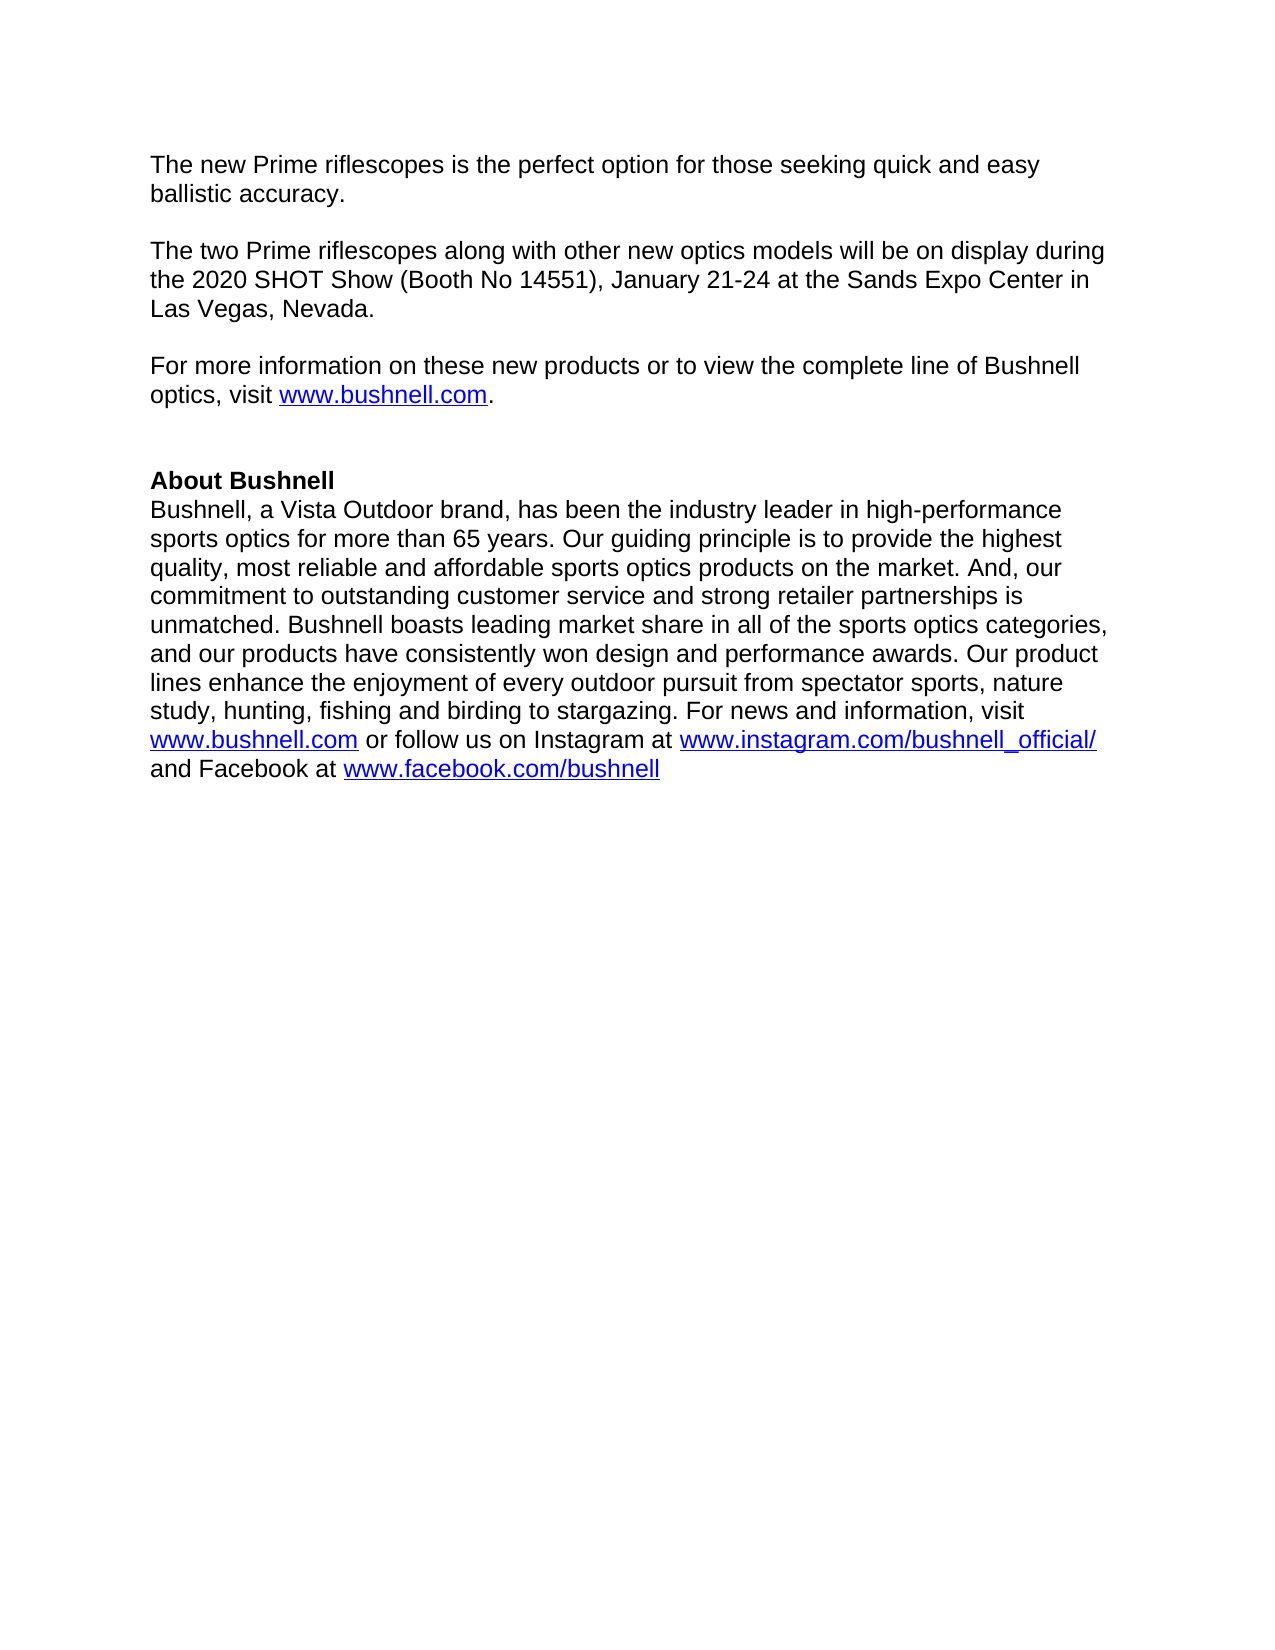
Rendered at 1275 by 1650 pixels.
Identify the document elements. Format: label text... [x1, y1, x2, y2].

text About Bushnell [150, 466, 1125, 495]
text The two Prime riflescopes along with other new optics models will be on display during the 2020 SHOT Show (Booth No 14551), January 21-24 at the Sands Expo Center in Las Vegas, Nevada. [150, 236, 1125, 322]
text and Facebook at www.facebook.com/bushnell [150, 754, 1125, 782]
text Bushnell, a Vista Outdoor brand, has been the industry leader in high-performance sports optics for more than 65 years. Our guiding principle is to provide the highest quality, most reliable and affordable sports optics products on the market. And, our commitment to outstanding customer service and strong retailer partnerships is unmatched. Bushnell boasts leading market share in all of the sports optics categories, and our products have consistently won design and performance awards. Our product lines enhance the enjoyment of every outdoor pursuit from spectator sports, nature study, hunting, fishing and birding to stargazing. For news and information, visit www.bushnell.com or follow us on Instagram at www.instagram.com/bushnell_official/ [150, 495, 1125, 754]
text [150, 150, 1125, 207]
text For more information on these new products or to view the complete line of Bushnell optics, visit www.bushnell.com. [150, 351, 1125, 409]
